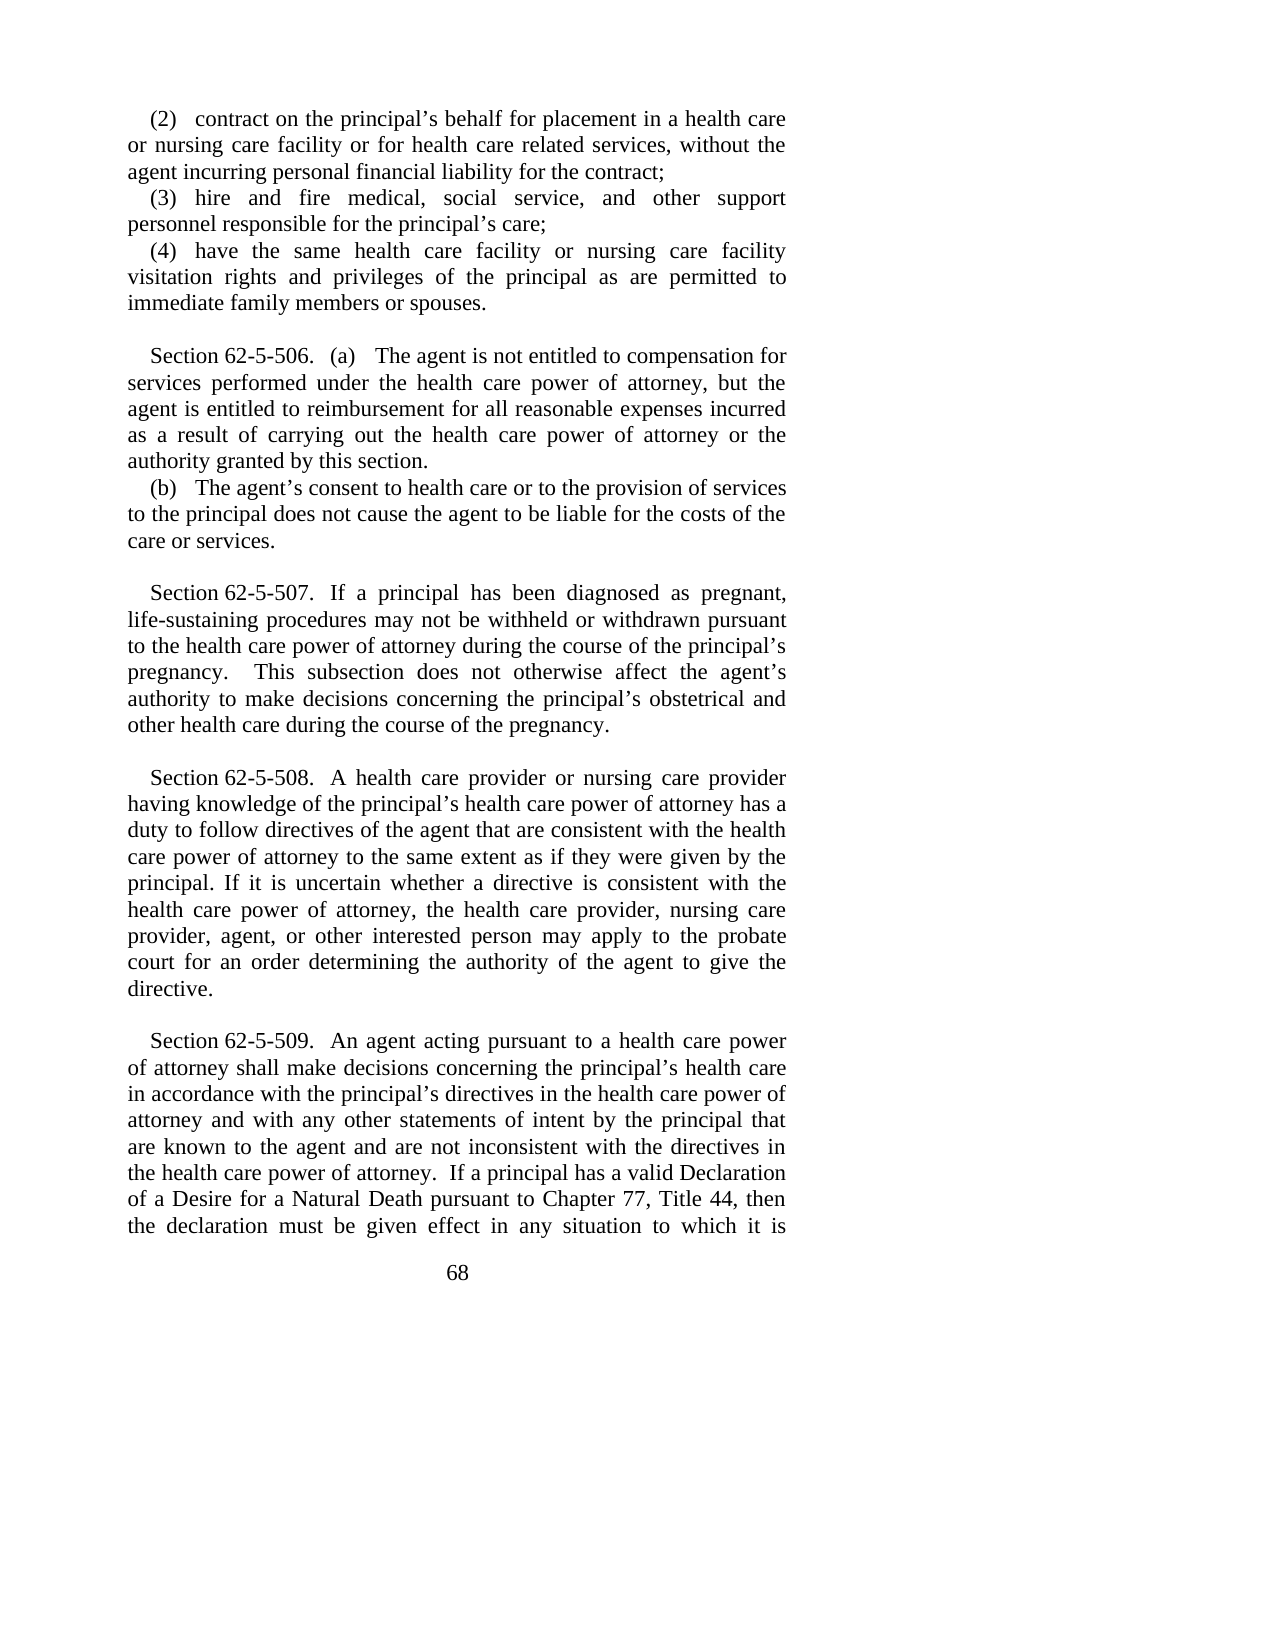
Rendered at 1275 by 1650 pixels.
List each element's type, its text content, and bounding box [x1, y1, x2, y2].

text (4) have the same health care facility or nursing care facility visitation rights and privileges of the principal as are permitted to immediate family members or spouses. [127, 237, 787, 316]
text Section 62-5-507. If a principal has been diagnosed as pregnant, life-sustaining procedures may not be withheld or withdrawn pursuant to the health care power of attorney during the course of the principal’s pregnancy. This subsection does not otherwise affect the agent’s authority to make decisions concerning the principal’s obstetrical and other health care during the course of the pregnancy. [127, 579, 787, 737]
text Section 62-5-506. (a) The agent is not entitled to compensation for services performed under the health care power of attorney, but the agent is entitled to reimbursement for all reasonable expenses incurred as a result of carrying out the health care power of attorney or the authority granted by this section. [127, 342, 787, 474]
text (2) contract on the principal’s behalf for placement in a health care or nursing care facility or for health care related services, without the agent incurring personal financial liability for the contract; [127, 105, 787, 184]
text (b) The agent’s consent to health care or to the provision of services to the principal does not cause the agent to be liable for the costs of the care or services. [127, 474, 787, 553]
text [127, 1027, 787, 1238]
text Section 62-5-508. A health care provider or nursing care provider having knowledge of the principal’s health care power of attorney has a duty to follow directives of the agent that are consistent with the health care power of attorney to the same extent as if they were given by the principal. If it is uncertain whether a directive is consistent with the health care power of attorney, the health care provider, nursing care provider, agent, or other interested person may apply to the probate court for an order determining the authority of the agent to give the directive. [127, 764, 787, 1001]
text (3) hire and fire medical, social service, and other support personnel responsible for the principal’s care; [127, 184, 787, 237]
